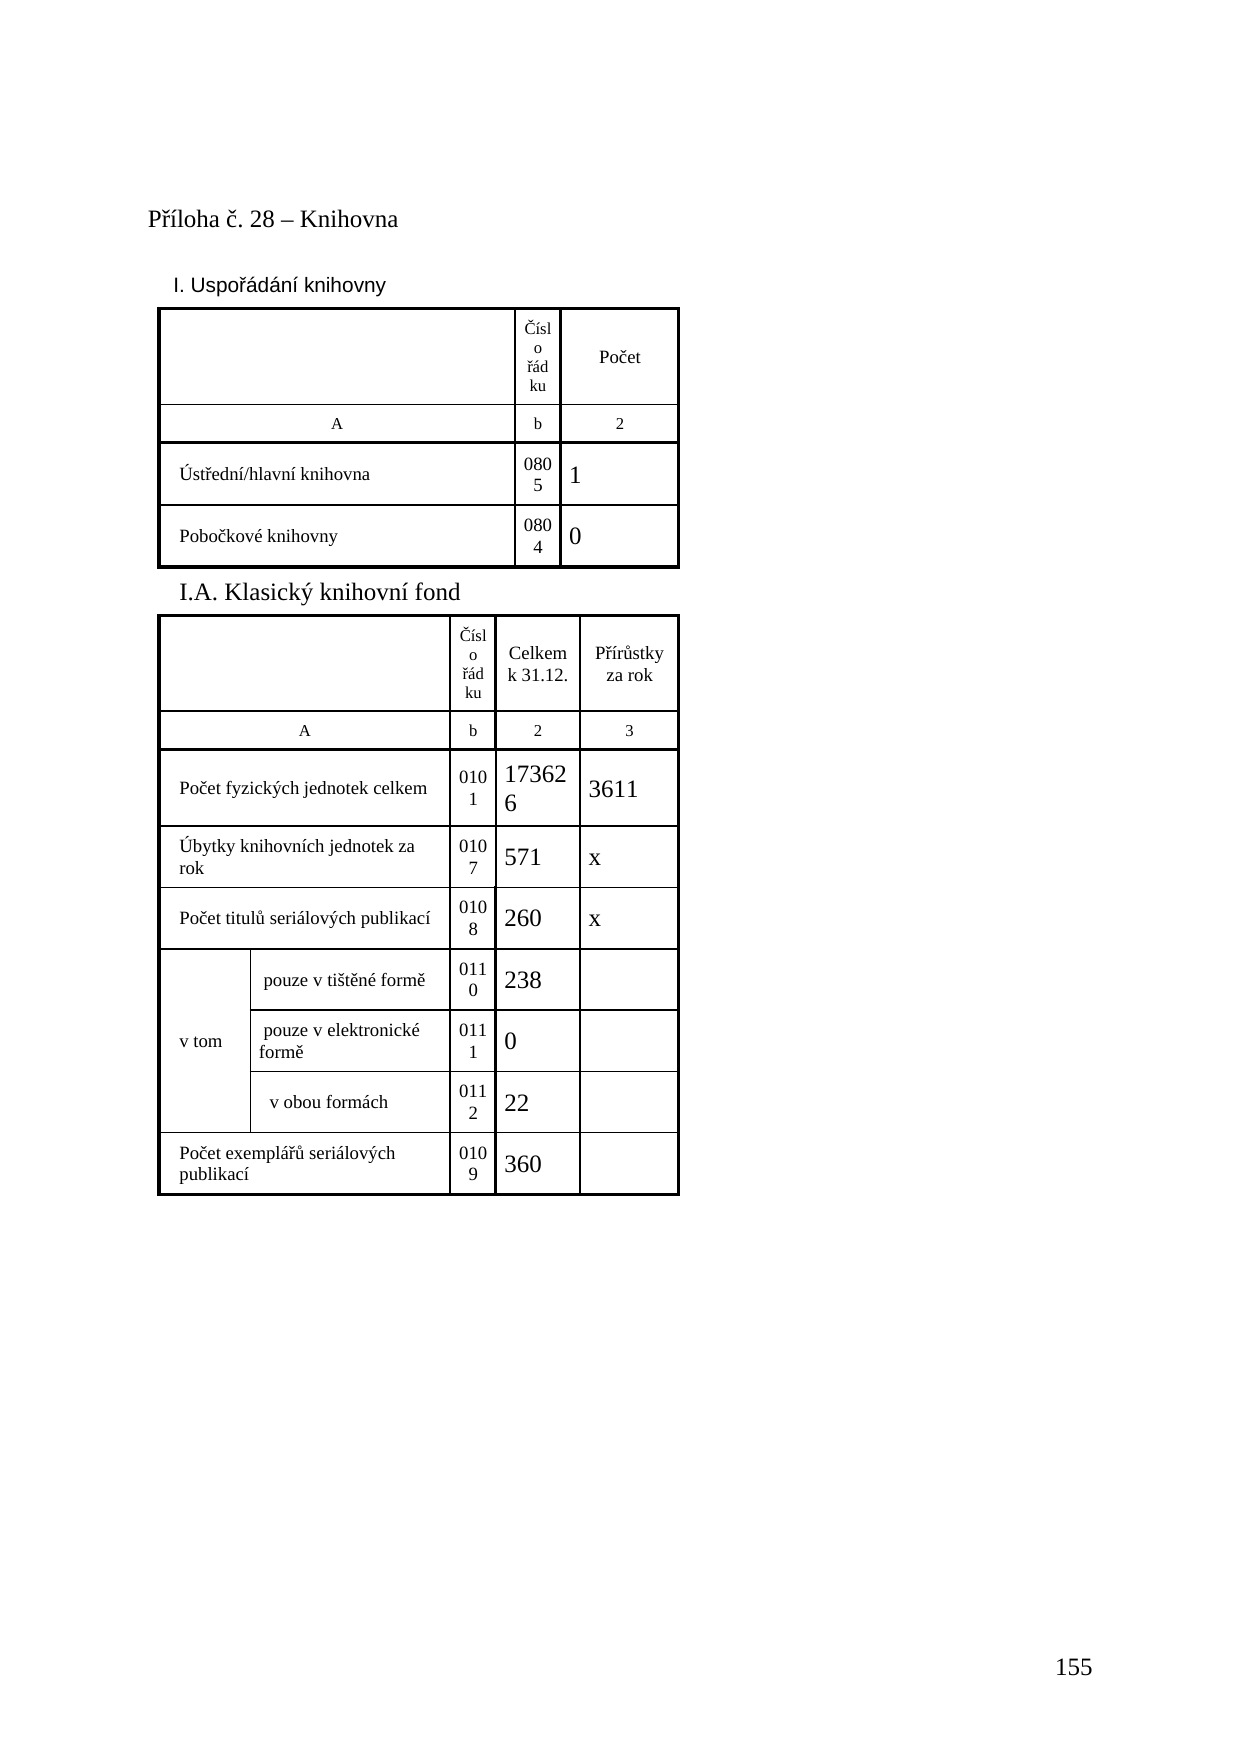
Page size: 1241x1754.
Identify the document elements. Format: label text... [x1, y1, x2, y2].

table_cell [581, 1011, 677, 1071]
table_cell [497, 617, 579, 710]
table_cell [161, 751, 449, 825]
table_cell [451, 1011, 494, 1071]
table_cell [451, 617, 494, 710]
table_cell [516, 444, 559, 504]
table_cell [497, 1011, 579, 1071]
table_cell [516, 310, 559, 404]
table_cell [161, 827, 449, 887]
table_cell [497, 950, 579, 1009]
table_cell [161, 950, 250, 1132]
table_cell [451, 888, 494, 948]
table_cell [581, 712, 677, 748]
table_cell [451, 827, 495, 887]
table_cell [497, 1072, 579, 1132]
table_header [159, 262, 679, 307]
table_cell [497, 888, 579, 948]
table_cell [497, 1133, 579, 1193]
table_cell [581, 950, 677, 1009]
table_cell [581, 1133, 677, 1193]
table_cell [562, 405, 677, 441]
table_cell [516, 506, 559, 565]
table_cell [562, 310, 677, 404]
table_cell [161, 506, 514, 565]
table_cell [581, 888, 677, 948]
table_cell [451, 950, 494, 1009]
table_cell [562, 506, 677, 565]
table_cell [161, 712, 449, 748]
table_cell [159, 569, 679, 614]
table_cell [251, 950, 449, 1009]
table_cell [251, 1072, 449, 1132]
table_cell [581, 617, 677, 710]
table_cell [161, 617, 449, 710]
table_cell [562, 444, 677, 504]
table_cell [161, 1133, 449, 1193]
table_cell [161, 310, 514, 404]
text Příloha č. 28 – Knihovna [148, 204, 1093, 233]
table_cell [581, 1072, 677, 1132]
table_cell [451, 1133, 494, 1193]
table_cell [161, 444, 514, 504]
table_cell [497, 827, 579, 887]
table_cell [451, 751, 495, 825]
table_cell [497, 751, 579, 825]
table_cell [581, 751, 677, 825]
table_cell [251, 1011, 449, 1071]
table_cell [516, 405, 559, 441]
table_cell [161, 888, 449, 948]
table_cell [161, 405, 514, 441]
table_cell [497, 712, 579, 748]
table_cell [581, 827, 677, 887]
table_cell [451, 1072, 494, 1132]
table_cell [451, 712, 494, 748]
